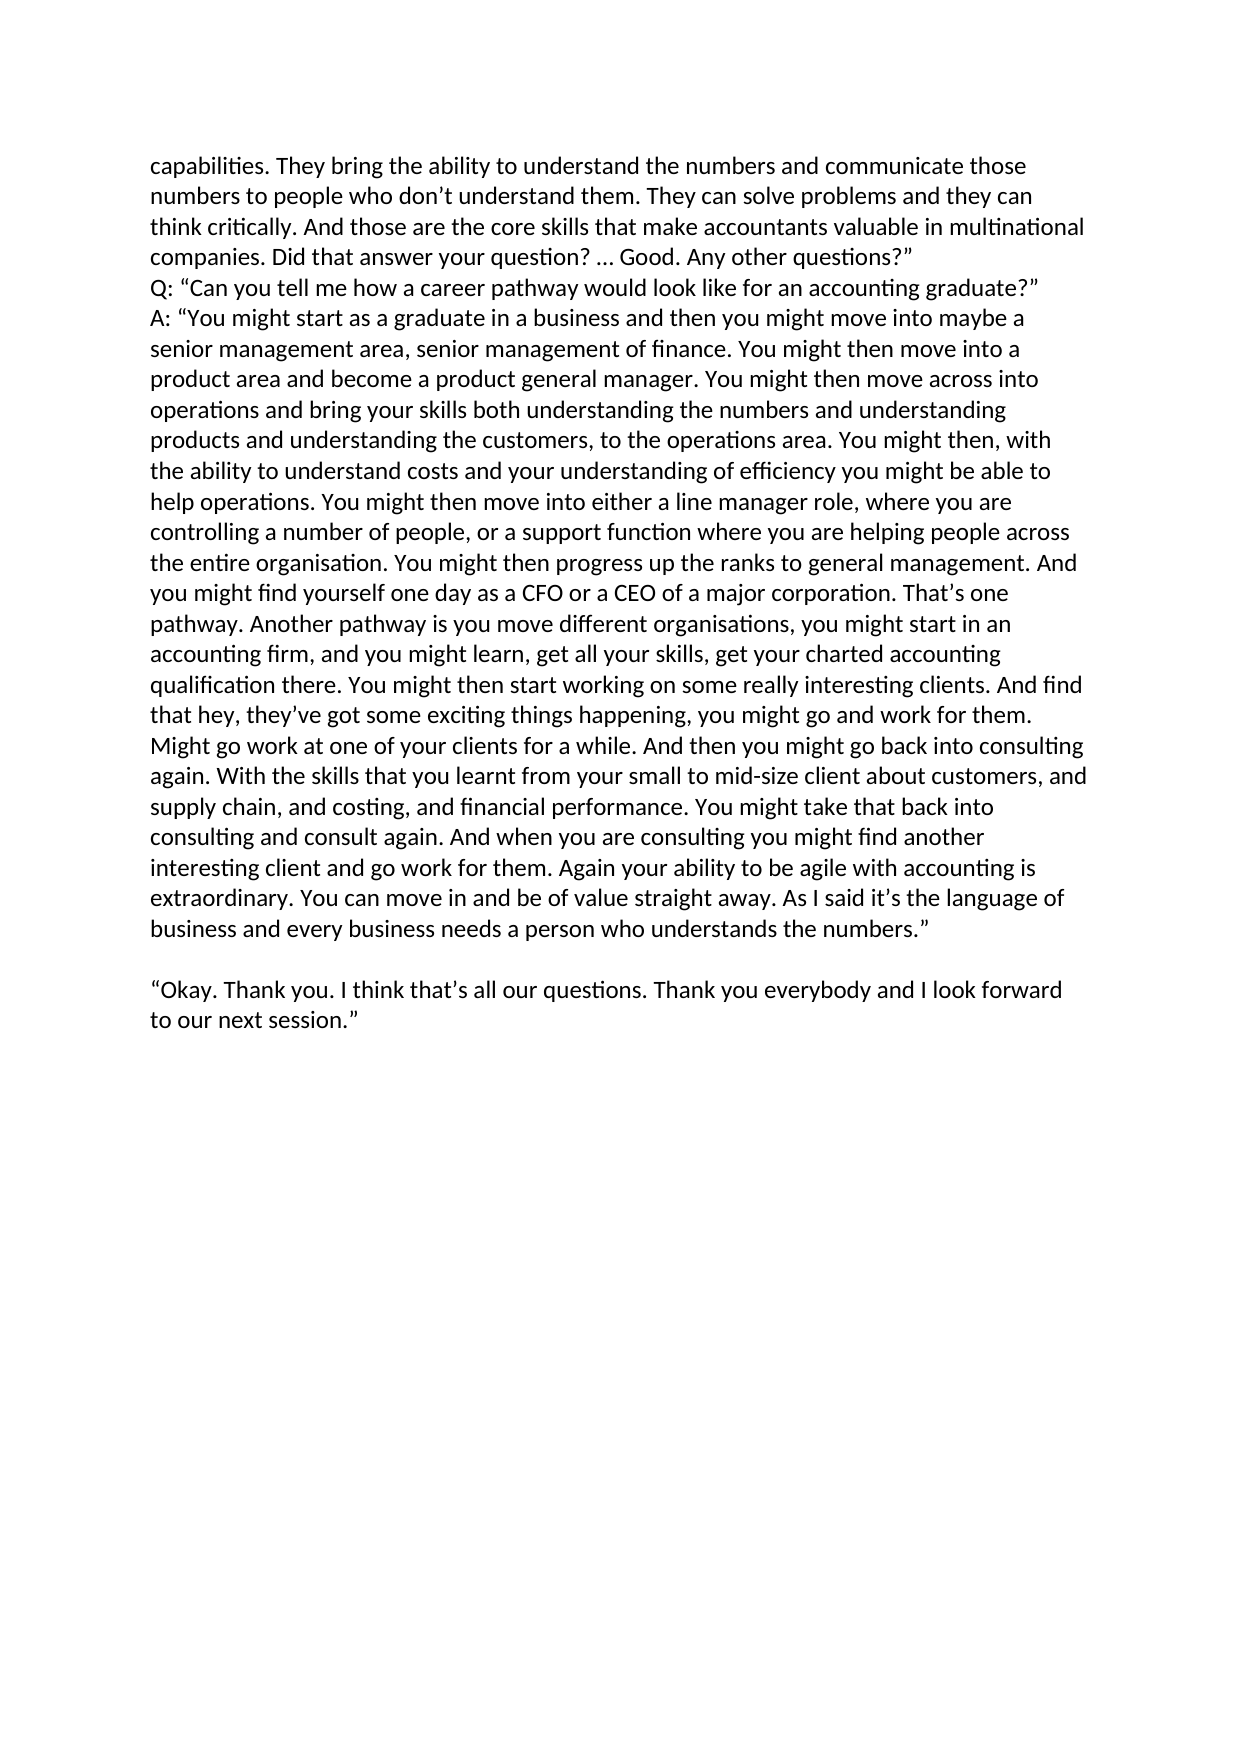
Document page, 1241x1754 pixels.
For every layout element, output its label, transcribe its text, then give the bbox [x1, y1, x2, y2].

text Q: “Can you tell me how a career pathway would look like for an accounting graduate?” A: “You might start as a graduate in a business and then you might move into maybe a senior management area, senior management of finance. You might then move into a product area and become a product general manager. You might then move across into operations and bring your skills both understanding the numbers and understanding products and understanding the customers, to the operations area. You might then, with the ability to understand costs and your understanding of efficiency you might be able to help operations. You might then move into either a line manager role, where you are controlling a number of people, or a support function where you are helping people across the entire organisation. You might then progress up the ranks to general management. And you might find yourself one day as a CFO or a CEO of a major corporation. That’s one pathway. Another pathway is you move different organisations, you might start in an accounting firm, and you might learn, get all your skills, get your charted accounting qualification there. You might then start working on some really interesting clients. And find that hey, they’ve got some exciting things happening, you might go and work for them. Might go work at one of your clients for a while. And then you might go back into consulting again. With the skills that you learnt from your small to mid-size client about customers, and supply chain, and costing, and financial performance. You might take that back into consulting and consult again. And when you are consulting you might find another interesting client and go work for them. Again your ability to be agile with accounting is extraordinary. You can move in and be of value straight away. As I said it’s the language of business and every business needs a person who understands the numbers.” “Okay. Thank you. I think that’s all our questions. Thank you everybody and I look forward to our next session.” [150, 272, 1090, 1035]
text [150, 150, 1090, 272]
